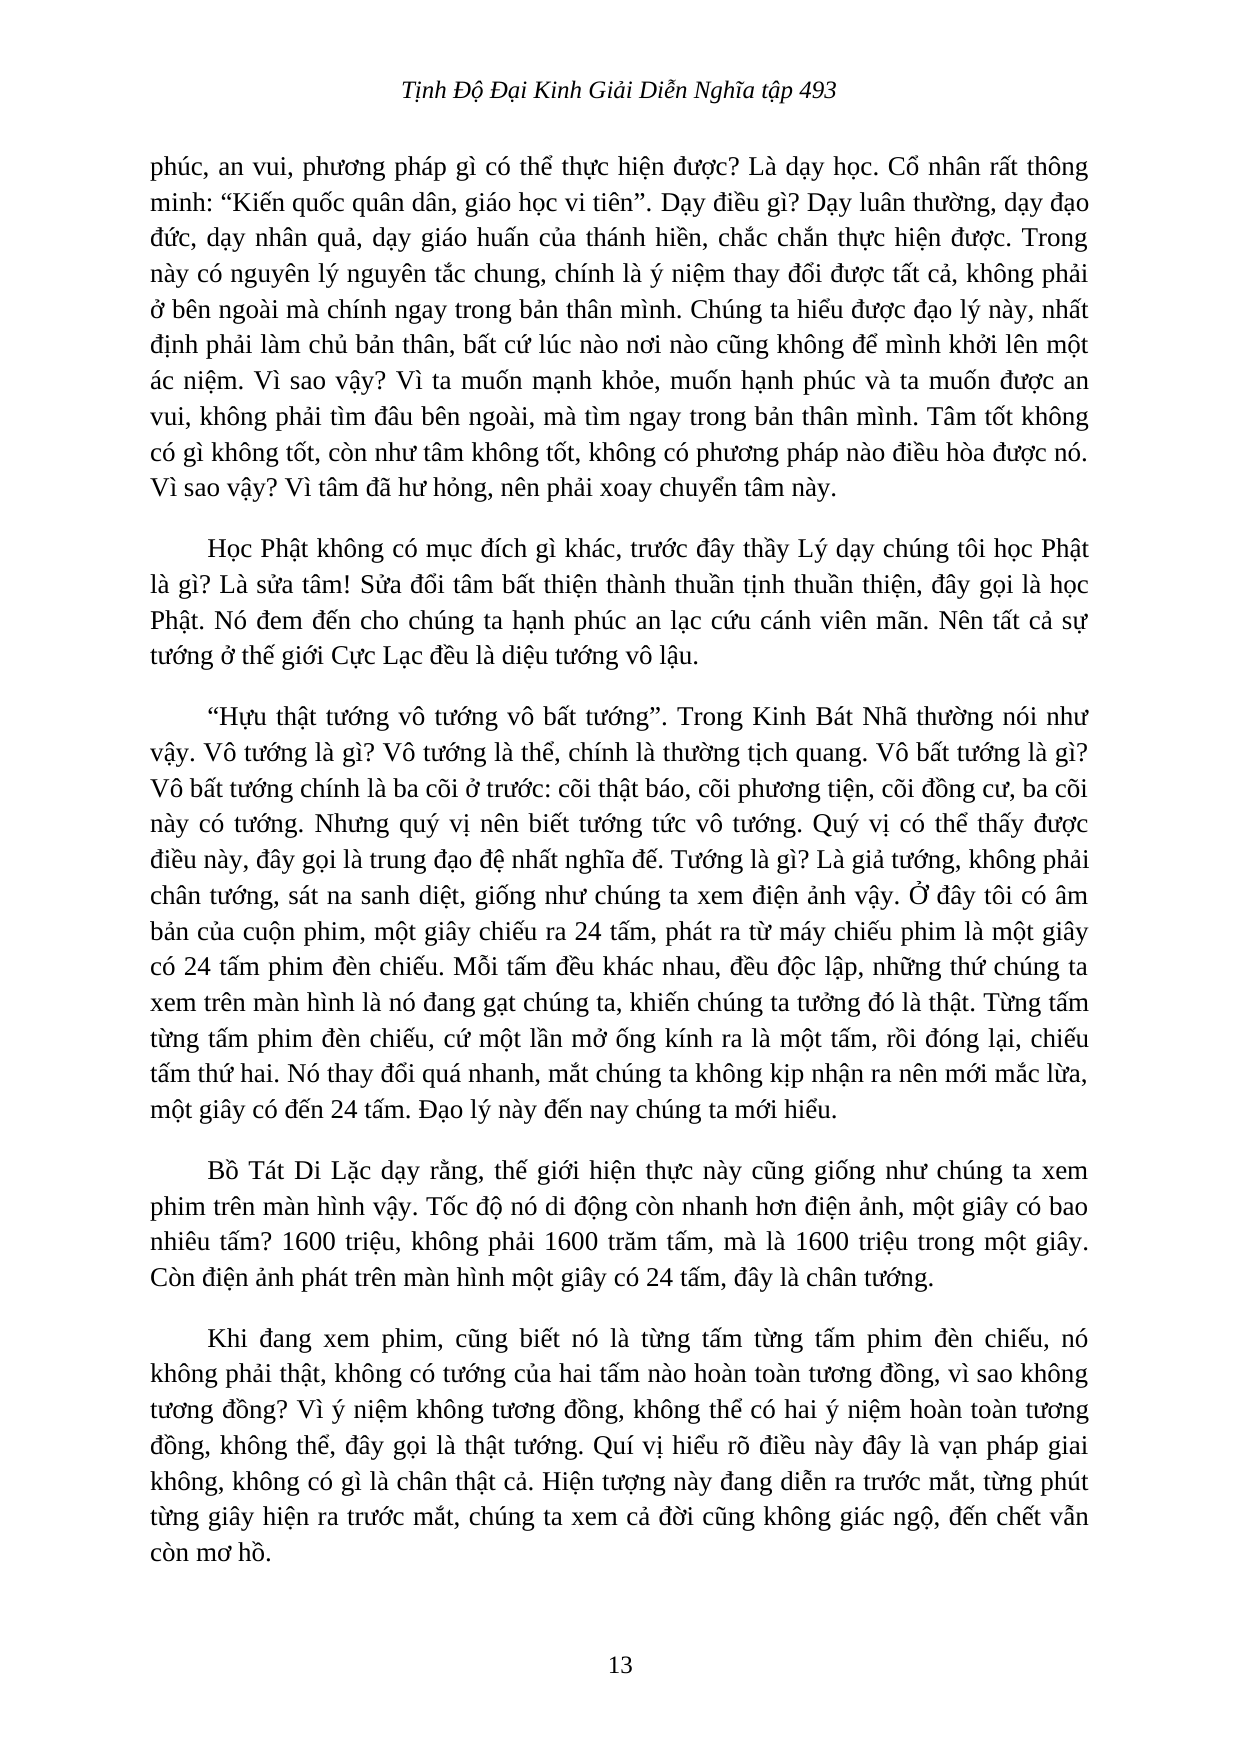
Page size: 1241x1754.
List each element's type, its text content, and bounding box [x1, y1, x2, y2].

text Khi đang xem phim, cũng biết nó là từng tấm từng tấm phim đèn chiếu, nó không phải thật, không có tướng của hai tấm nào hoàn toàn tương đồng, vì sao không tương đồng? Vì ý niệm không tương đồng, không thể có hai ý niệm hoàn toàn tương đồng, không thể, đây gọi là thật tướng. Quí vị hiểu rõ điều này đây là vạn pháp giai không, không có gì là chân thật cả. Hiện tượng này đang diễn ra trước mắt, từng phút từng giây hiện ra trước mắt, chúng ta xem cả đời cũng không giác ngộ, đến chết vẫn còn mơ hồ. [150, 1322, 1090, 1567]
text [150, 150, 1090, 503]
text Bồ Tát Di Lặc dạy rằng, thế giới hiện thực này cũng giống như chúng ta xem phim trên màn hình vậy. Tốc độ nó di động còn nhanh hơn điện ảnh, một giây có bao nhiêu tấm? 1600 triệu, không phải 1600 trăm tấm, mà là 1600 triệu trong một giây. Còn điện ảnh phát trên màn hình một giây có 24 tấm, đây là chân tướng. [150, 1154, 1090, 1292]
text Học Phật không có mục đích gì khác, trước đây thầy Lý dạy chúng tôi học Phật là gì? Là sửa tâm! Sửa đổi tâm bất thiện thành thuần tịnh thuần thiện, đây gọi là học Phật. Nó đem đến cho chúng ta hạnh phúc an lạc cứu cánh viên mãn. Nên tất cả sự tướng ở thế giới Cực Lạc đều là diệu tướng vô lậu. [150, 532, 1090, 671]
text “Hựu thật tướng vô tướng vô bất tướng”. Trong Kinh Bát Nhã thường nói như vậy. Vô tướng là gì? Vô tướng là thể, chính là thường tịch quang. Vô bất tướng là gì? Vô bất tướng chính là ba cõi ở trước: cõi thật báo, cõi phương tiện, cõi đồng cư, ba cõi này có tướng. Nhưng quý vị nên biết tướng tức vô tướng. Quý vị có thể thấy được điều này, đây gọi là trung đạo đệ nhất nghĩa đế. Tướng là gì? Là giả tướng, không phải chân tướng, sát na sanh diệt, giống như chúng ta xem điện ảnh vậy. Ở đây tôi có âm bản của cuộn phim, một giây chiếu ra 24 tấm, phát ra từ máy chiếu phim là một giây có 24 tấm phim đèn chiếu. Mỗi tấm đều khác nhau, đều độc lập, những thứ chúng ta xem trên màn hình là nó đang gạt chúng ta, khiến chúng ta tưởng đó là thật. Từng tấm từng tấm phim đèn chiếu, cứ một lần mở ống kính ra là một tấm, rồi đóng lại, chiếu tấm thứ hai. Nó thay đổi quá nhanh, mắt chúng ta không kịp nhận ra nên mới mắc lừa, một giây có đến 24 tấm. Đạo lý này đến nay chúng ta mới hiểu. [150, 700, 1090, 1124]
